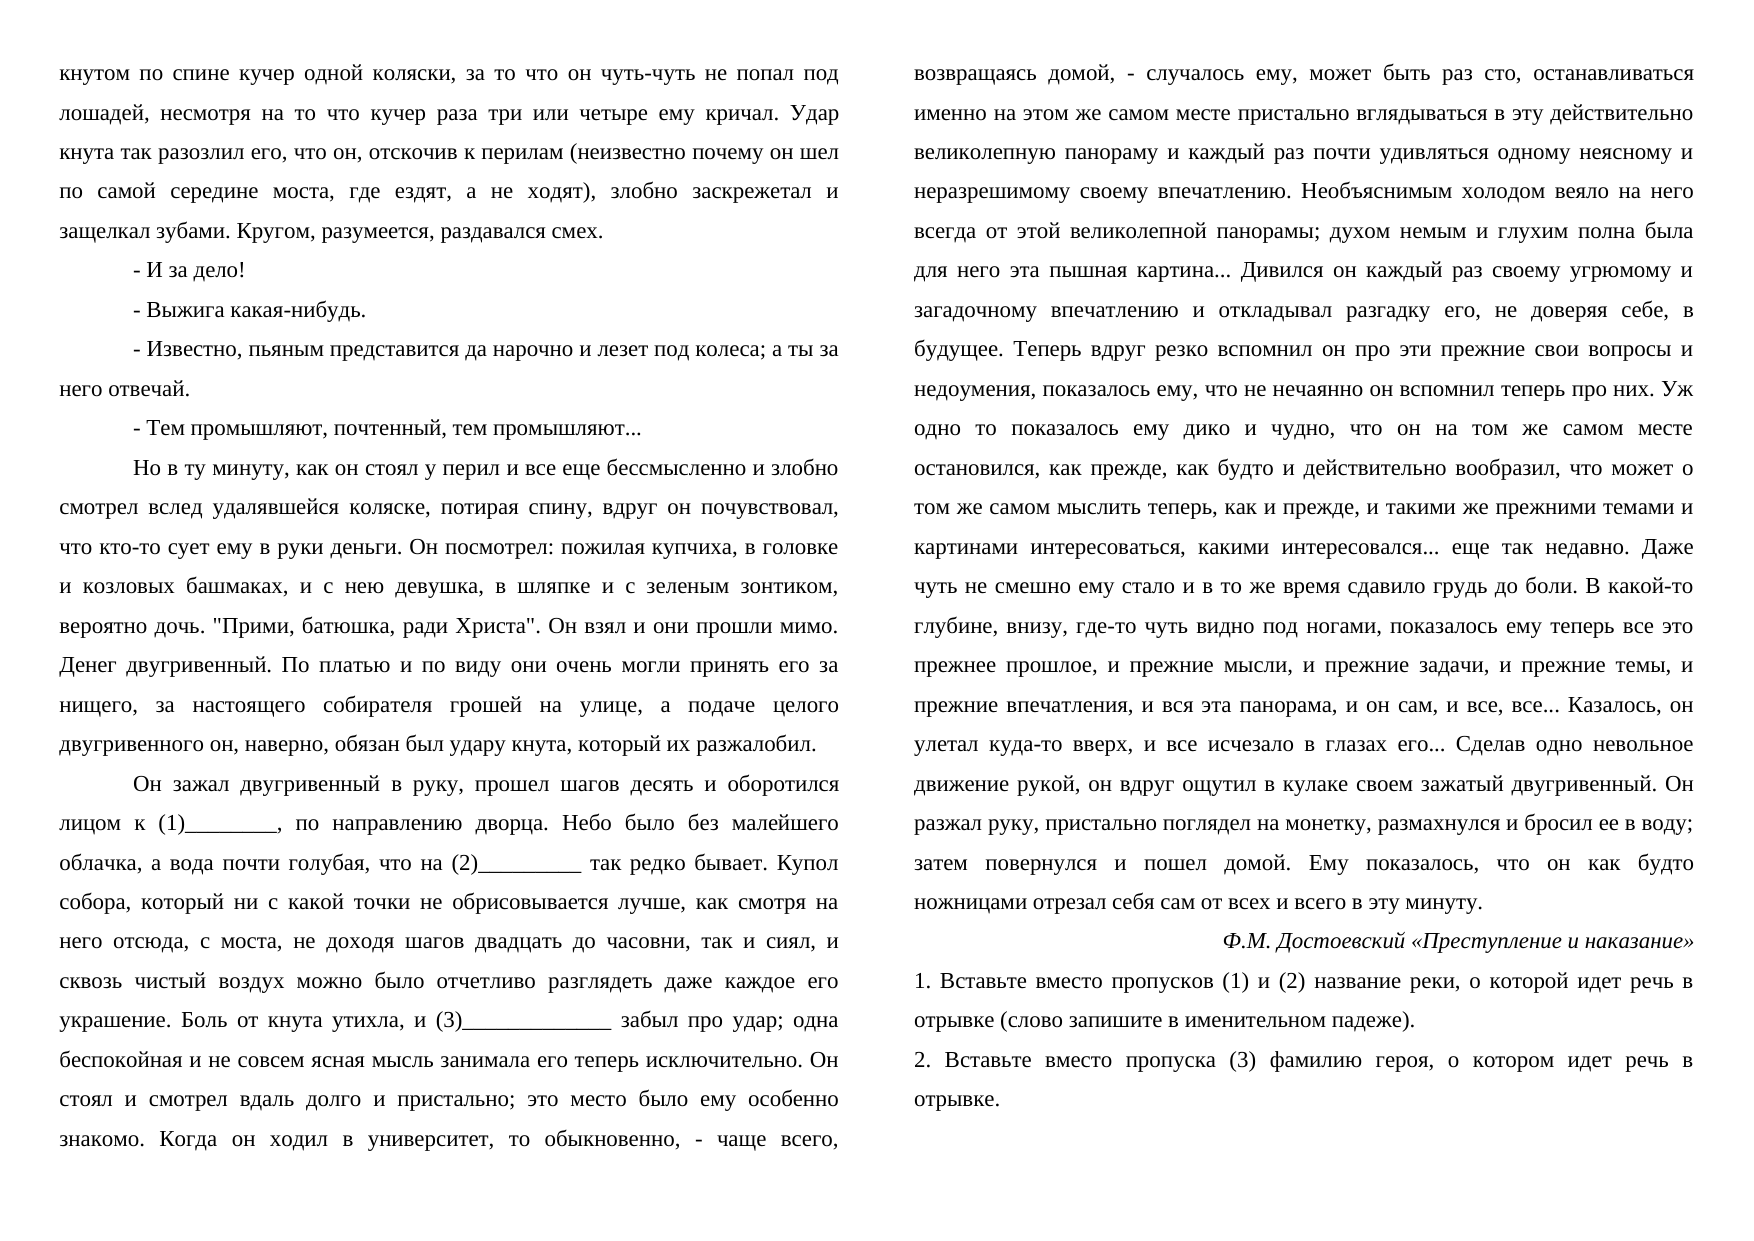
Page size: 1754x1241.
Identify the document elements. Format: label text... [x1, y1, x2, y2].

text - Известно, пьяным представится да нарочно и лезет под колеса; а ты за него отвечай. [59, 335, 840, 401]
text Он зажал двугривенный в руку, прошел шагов десять и оборотился лицом к (1)________, по направлению дворца. Небо было без малейшего облачка, а вода почти голубая, что на (2)_________ так редко бывает. Купол собора, который ни с какой точки не обрисовывается лучше, как смотря на него отсюда, с моста, не доходя шагов двадцать до часовни, так и сиял, и сквозь чистый воздух можно было отчетливо разглядеть даже каждое его украшение. Боль от кнута утихла, и (3)_____________ забыл про удар; одна беспокойная и не совсем ясная мысль занимала его теперь исключительно. Он стоял и смотрел вдаль долго и пристально; это место было ему особенно знакомо. Когда он ходил в университет, то обыкновенно, - чаще всего, возвращаясь домой, - случалось ему, может быть раз сто, останавливаться именно на этом же самом месте пристально вглядываться в эту действительно великолепную панораму и каждый раз почти удивляться одному неясному и неразрешимому своему впечатлению. Необъяснимым холодом веяло на него всегда от этой великолепной панорамы; духом немым и глухим полна была для него эта пышная картина... Дивился он каждый раз своему угрюмому и загадочному впечатлению и откладывал разгадку его, не доверяя себе, в будущее. Теперь вдруг резко вспомнил он про эти прежние свои вопросы и недоумения, показалось ему, что не нечаянно он вспомнил теперь про них. Уж одно то показалось ему дико и чудно, что он на том же самом месте остановился, как прежде, как будто и действительно вообразил, что может о том же самом мыслить теперь, как и прежде, и такими же прежними темами и картинами интересоваться, какими интересовался... еще так недавно. Даже чуть не смешно ему стало и в то же время сдавило грудь до боли. В какой-то глубине, внизу, где-то чуть видно под ногами, показалось ему теперь все это прежнее прошлое, и прежние мысли, и прежние задачи, и прежние темы, и прежние впечатления, и вся эта панорама, и он сам, и все, все... Казалось, он улетал куда-то вверх, и все исчезало в глазах его... Сделав одно невольное движение рукой, он вдруг ощутил в кулаке своем зажатый двугривенный. Он разжал руку, пристально поглядел на монетку, размахнулся и бросил ее в воду; затем повернулся и пошел домой. Ему показалось, что он как будто ножницами отрезал себя сам от всех и всего в эту минуту. [914, 59, 1695, 914]
text Ф.М. Достоевский «Преступление и наказание» [914, 928, 1695, 954]
text - И за дело! [59, 256, 840, 283]
text 1. Вставьте вместо пропусков (1) и (2) название реки, о которой идет речь в отрывке (слово запишите в именительном падеже). [914, 967, 1695, 1033]
text - Выжига какая-нибудь. [59, 296, 840, 322]
text - Тем промышляют, почтенный, тем промышляют... [59, 414, 840, 441]
text Но в ту минуту, как он стоял у перил и все еще бессмысленно и злобно смотрел вслед удалявшейся коляске, потирая спину, вдруг он почувствовал, что кто-то сует ему в руки деньги. Он посмотрел: пожилая купчиха, в головке и козловых башмаках, и с нею девушка, в шляпке и с зеленым зонтиком, вероятно дочь. "Прими, батюшка, ради Христа". Он взял и они прошли мимо. Денег двугривенный. По платью и по виду они очень могли принять его за нищего, за настоящего собирателя грошей на улице, а подаче целого двугривенного он, наверно, обязан был удару кнута, который их разжалобил. [59, 454, 840, 757]
text 2. Вставьте вместо пропуска (3) фамилию героя, о котором идет речь в отрывке. [914, 1046, 1695, 1112]
text Он зажал двугривенный в руку, прошел шагов десять и оборотился лицом к (1)________, по направлению дворца. Небо было без малейшего облачка, а вода почти голубая, что на (2)_________ так редко бывает. Купол собора, который ни с какой точки не обрисовывается лучше, как смотря на него отсюда, с моста, не доходя шагов двадцать до часовни, так и сиял, и сквозь чистый воздух можно было отчетливо разглядеть даже каждое его украшение. Боль от кнута утихла, и (3)_____________ забыл про удар; одна беспокойная и не совсем ясная мысль занимала его теперь исключительно. Он стоял и смотрел вдаль долго и пристально; это место было ему особенно знакомо. Когда он ходил в университет, то обыкновенно, - чаще всего, возвращаясь домой, - случалось ему, может быть раз сто, останавливаться именно на этом же самом месте пристально вглядываться в эту действительно великолепную панораму и каждый раз почти удивляться одному неясному и неразрешимому своему впечатлению. Необъяснимым холодом веяло на него всегда от этой великолепной панорамы; духом немым и глухим полна была для него эта пышная картина... Дивился он каждый раз своему угрюмому и загадочному впечатлению и откладывал разгадку его, не доверяя себе, в будущее. Теперь вдруг резко вспомнил он про эти прежние свои вопросы и недоумения, показалось ему, что не нечаянно он вспомнил теперь про них. Уж одно то показалось ему дико и чудно, что он на том же самом месте остановился, как прежде, как будто и действительно вообразил, что может о том же самом мыслить теперь, как и прежде, и такими же прежними темами и картинами интересоваться, какими интересовался... еще так недавно. Даже чуть не смешно ему стало и в то же время сдавило грудь до боли. В какой-то глубине, внизу, где-то чуть видно под ногами, показалось ему теперь все это прежнее прошлое, и прежние мысли, и прежние задачи, и прежние темы, и прежние впечатления, и вся эта панорама, и он сам, и все, все... Казалось, он улетал куда-то вверх, и все исчезало в глазах его... Сделав одно невольное движение рукой, он вдруг ощутил в кулаке своем зажатый двугривенный. Он разжал руку, пристально поглядел на монетку, размахнулся и бросил ее в воду; затем повернулся и пошел домой. Ему показалось, что он как будто ножницами отрезал себя сам от всех и всего в эту минуту. [59, 770, 840, 1151]
